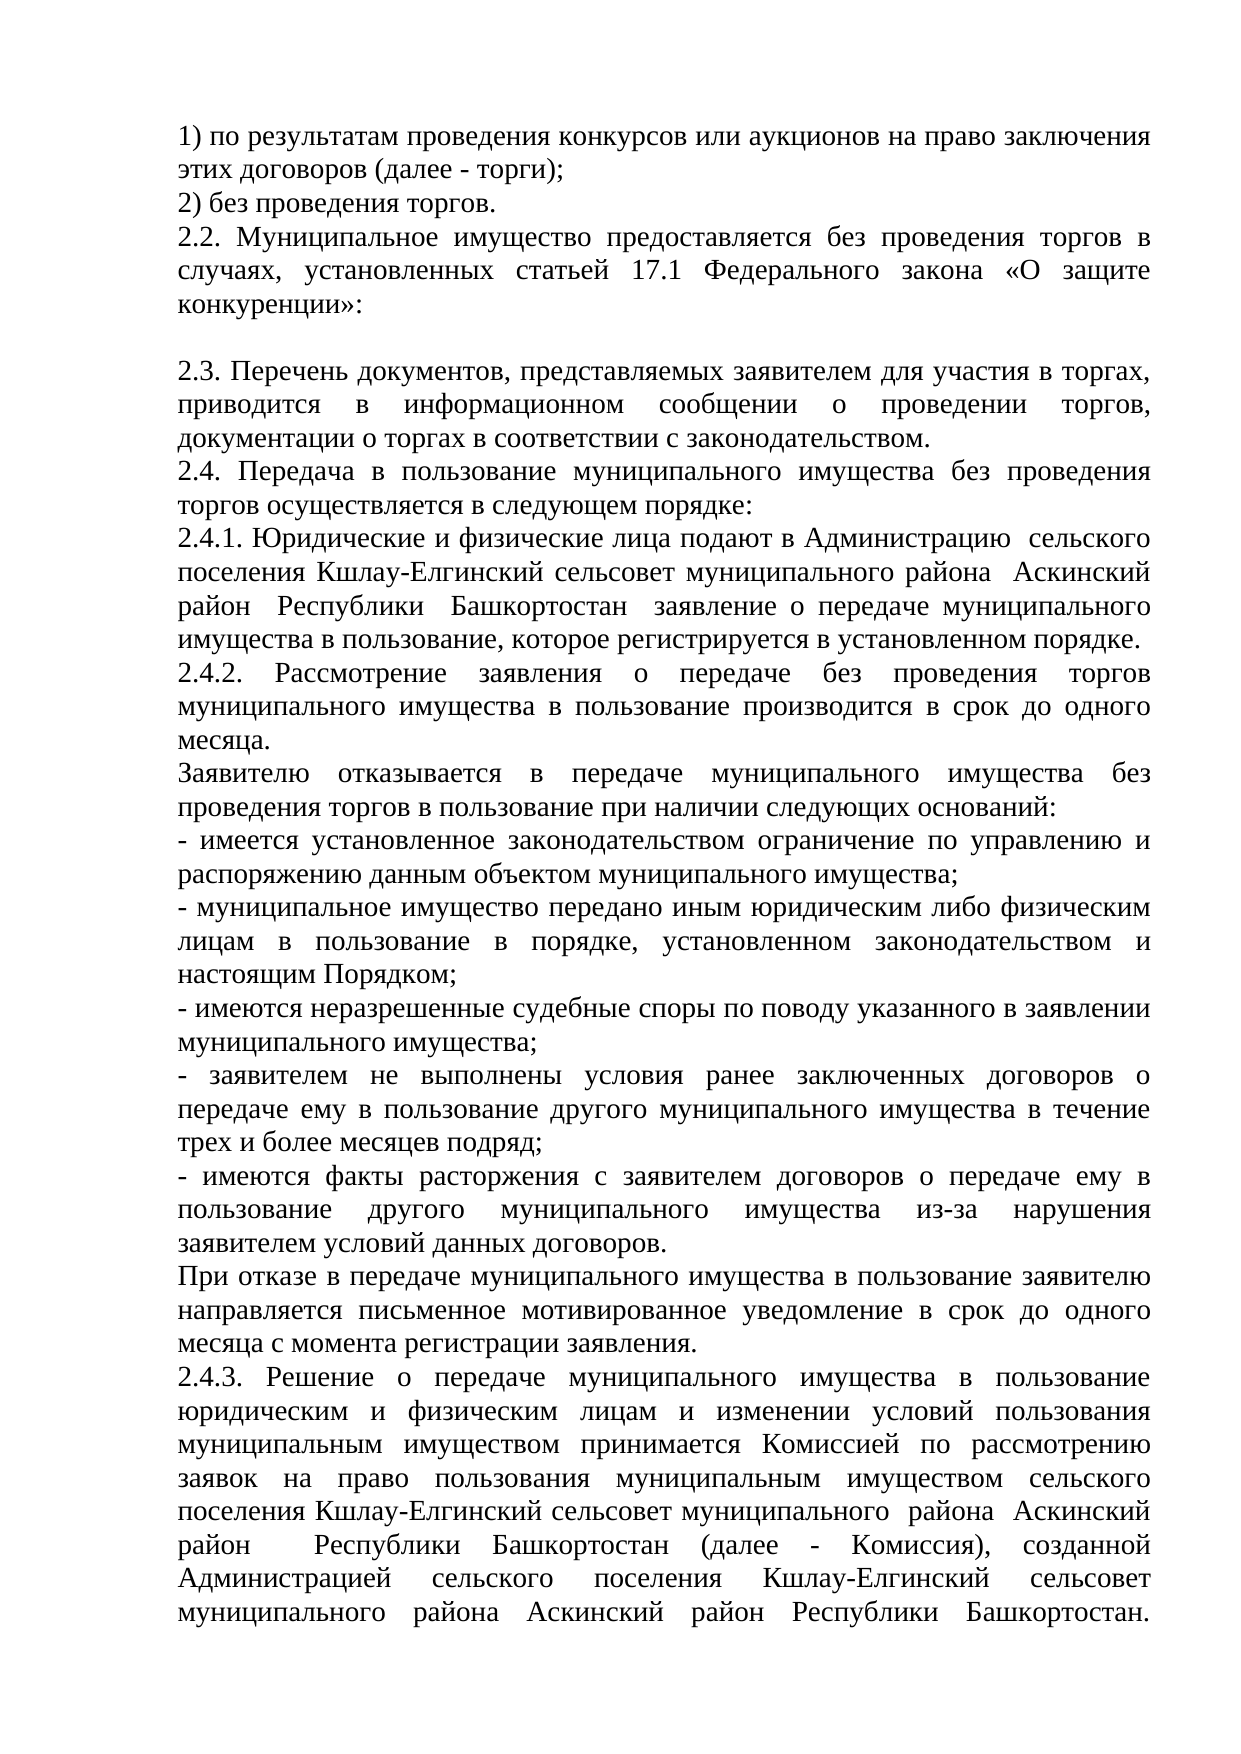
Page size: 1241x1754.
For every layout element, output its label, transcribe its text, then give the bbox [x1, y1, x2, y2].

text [177, 1359, 1152, 1627]
text - имеются неразрешенные судебные споры по поводу указанного в заявлении муниципального имущества; [177, 990, 1152, 1057]
text 2) без проведения торгов. [177, 185, 1152, 219]
text 2.2. Муниципальное имущество предоставляется без проведения торгов в случаях, установленных статьей 17.1 Федерального закона «О защите конкуренции»: [177, 219, 1152, 319]
text Заявителю отказывается в передаче муниципального имущества без проведения торгов в пользование при наличии следующих оснований: [177, 755, 1152, 822]
text 1) по результатам проведения конкурсов или аукционов на право заключения этих договоров (далее - торги); [177, 118, 1152, 185]
text При отказе в передаче муниципального имущества в пользование заявителю направляется письменное мотивированное уведомление в срок до одного месяца с момента регистрации заявления. [177, 1258, 1152, 1359]
text 2.4.2. Рассмотрение заявления о передаче без проведения торгов муниципального имущества в пользование производится в срок до одного месяца. [177, 655, 1152, 755]
text 2.4. Передача в пользование муниципального имущества без проведения торгов осуществляется в следующем порядке: [177, 453, 1152, 521]
text - имеются факты расторжения с заявителем договоров о передаче ему в пользование другого муниципального имущества из-за нарушения заявителем условий данных договоров. [177, 1158, 1152, 1258]
text 2.3. Перечень документов, представляемых заявителем для участия в торгах, приводится в информационном сообщении о проведении торгов, документации о торгах в соответствии с законодательством. [177, 353, 1152, 453]
text - заявителем не выполнены условия ранее заключенных договоров о передаче ему в пользование другого муниципального имущества в течение трех и более месяцев подряд; [177, 1057, 1152, 1158]
text 2.4.1. Юридические и физические лица подают в Администрацию сельского поселения Кшлау-Елгинский сельсовет муниципального района Аскинский район Республики Башкортостан заявление о передаче муниципального имущества в пользование, которое регистрируется в установленном порядке. [177, 521, 1152, 655]
text - муниципальное имущество передано иным юридическим либо физическим лицам в пользование в порядке, установленном законодательством и настоящим Порядком; [177, 889, 1152, 990]
text - имеется установленное законодательством ограничение по управлению и распоряжению данным объектом муниципального имущества; [177, 822, 1152, 889]
